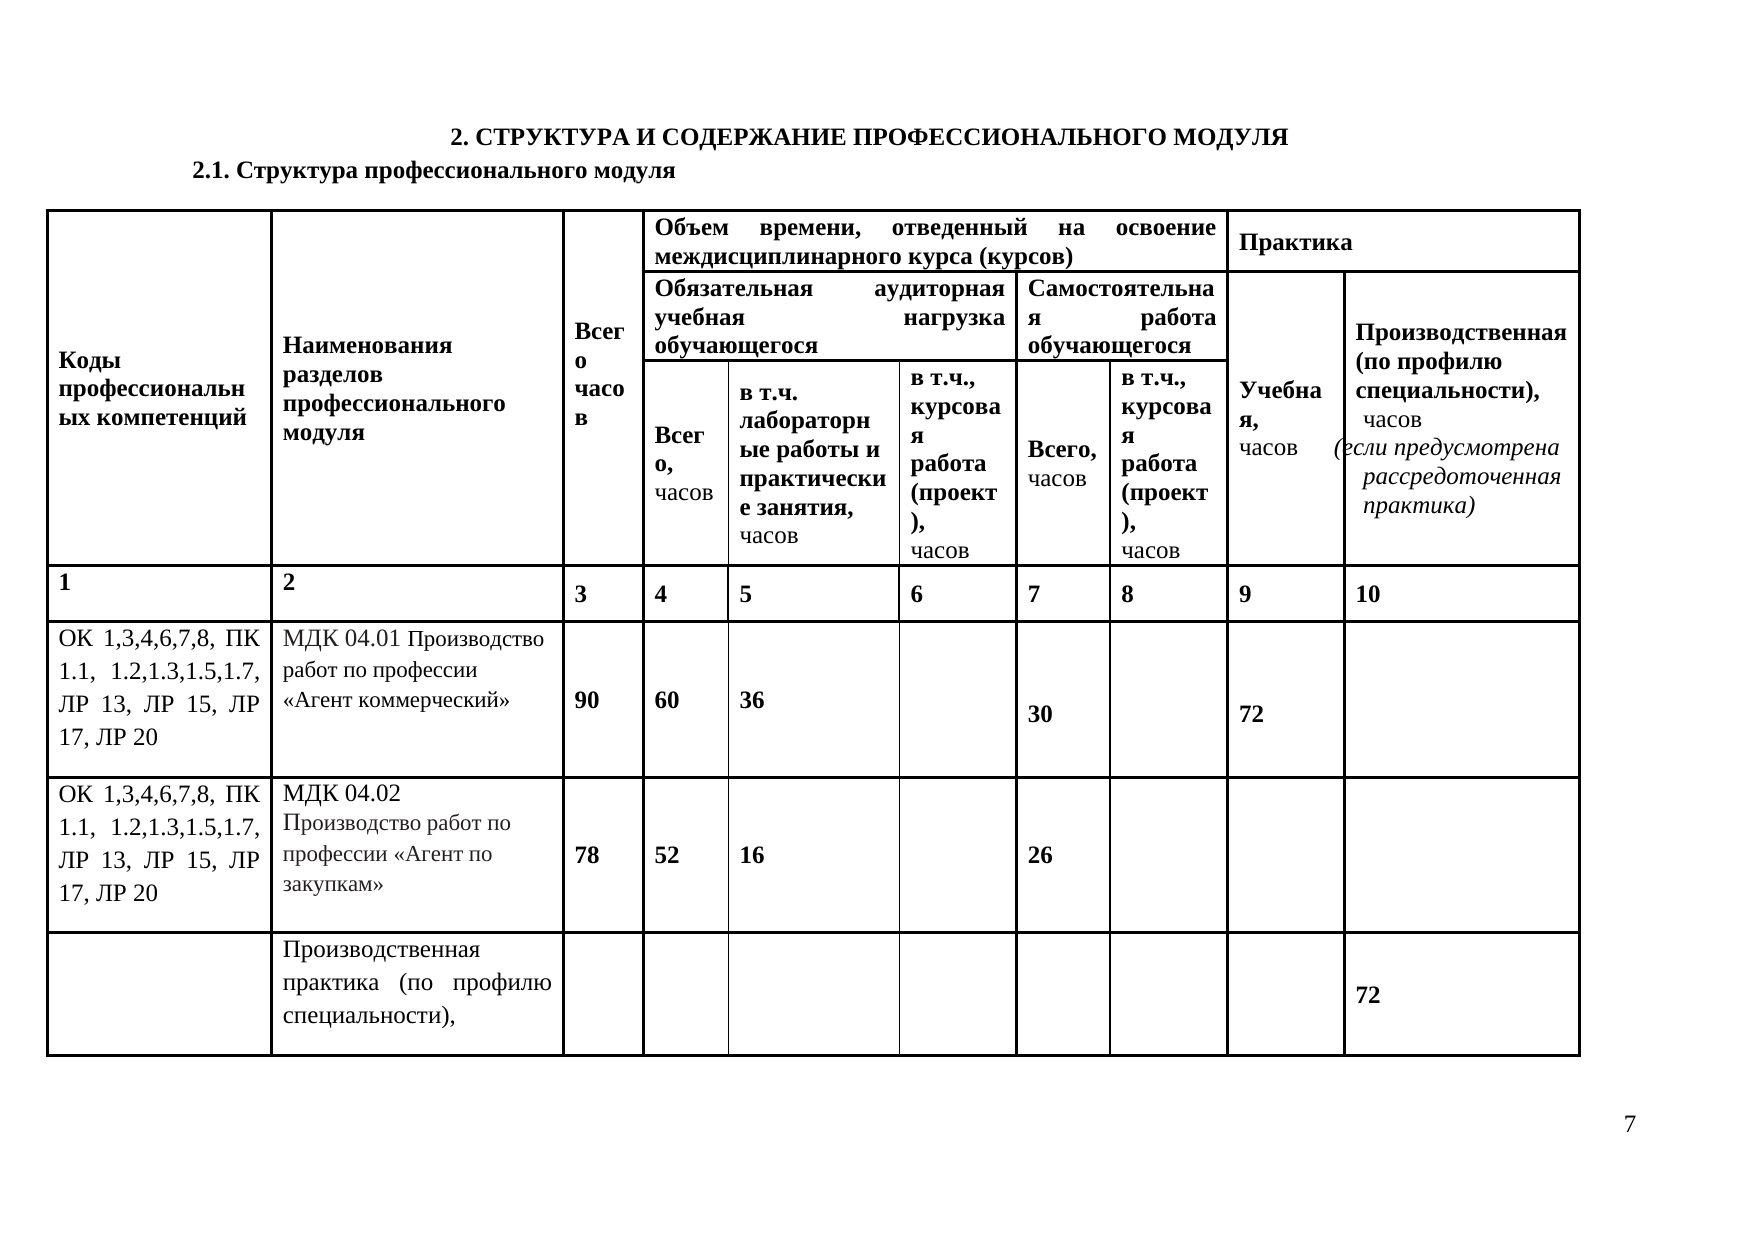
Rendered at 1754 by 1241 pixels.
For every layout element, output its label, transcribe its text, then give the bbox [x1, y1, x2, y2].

table_cell [1229, 779, 1343, 931]
table_cell [1111, 934, 1226, 1054]
table_cell Самостоятельная работа обучающегося [1018, 273, 1226, 359]
table_header Наименования разделов профессионального модуля [273, 212, 562, 563]
table_cell [49, 934, 270, 1054]
table_cell 1 [49, 567, 270, 620]
table_cell [1229, 934, 1343, 1054]
table_cell 10 [1346, 567, 1578, 620]
table_cell 4 [645, 567, 727, 620]
table_cell Всего, часов [1018, 362, 1109, 563]
text 2.1. Структура профессионального модуля [103, 155, 1636, 184]
table_cell ОК 1,3,4,6,7,8, ПК 1.1, 1.2,1.3,1.5,1.7, ЛР 13, ЛР 15, ЛР 17, ЛР 20 [49, 779, 270, 931]
table_cell 36 [729, 623, 899, 776]
table_cell 3 [565, 567, 642, 620]
table_cell 16 [729, 779, 899, 931]
table_cell [900, 623, 1015, 776]
table_cell Производственная (по профилю специальности), часов (если предусмотрена рассредоточенная практика) [1346, 273, 1578, 563]
table_cell [729, 934, 899, 1054]
table_cell Учебная, часов [1229, 273, 1343, 563]
table_header Всего часов [565, 212, 642, 563]
table_cell 30 [1018, 623, 1109, 776]
table_header Коды профессиональных компетенций [49, 212, 270, 563]
table_cell [565, 934, 642, 1054]
table_cell 52 [645, 779, 728, 931]
table_cell 72 [1229, 623, 1343, 776]
table_cell МДК 04.01 Производство работ по профессии «Агент коммерческий» [273, 623, 562, 776]
table_cell 7 [1018, 567, 1109, 620]
table_cell 60 [645, 623, 728, 776]
table_cell в т.ч., курсовая работа (проект), часов [1111, 362, 1226, 563]
table_header Объем времени, отведенный на освоение междисциплинарного курса (курсов) [645, 212, 1226, 270]
table_cell [1111, 623, 1226, 776]
table_cell 2 [273, 567, 562, 620]
table_cell 90 [565, 623, 642, 776]
table_cell [900, 779, 1015, 931]
table_cell 78 [565, 779, 642, 931]
table_header Практика [1229, 212, 1578, 270]
table_cell 5 [729, 567, 898, 620]
table_cell [1346, 623, 1578, 776]
table_cell [900, 934, 1015, 1054]
table_cell 9 [1229, 567, 1343, 620]
table_cell в т.ч., курсовая работа (проект), часов [900, 362, 1015, 563]
table_cell Обязательная аудиторная учебная нагрузка обучающегося [645, 273, 1015, 359]
table_cell МДК 04.02 Производство работ по профессии «Агент по закупкам» [273, 779, 562, 931]
table_cell [1111, 779, 1226, 931]
table_cell в т.ч. лабораторные работы и практические занятия, часов [729, 362, 899, 563]
table_cell ОК 1,3,4,6,7,8, ПК 1.1, 1.2,1.3,1.5,1.7, ЛР 13, ЛР 15, ЛР 17, ЛР 20 [49, 623, 270, 776]
table_cell [1018, 934, 1109, 1054]
table_cell 8 [1111, 567, 1226, 620]
table_cell [1346, 779, 1578, 931]
text 2. Структура и содержание профессионального модуля [103, 122, 1636, 151]
table_cell Всего, часов [645, 362, 728, 563]
table_cell [645, 934, 728, 1054]
table_cell 72 [1346, 934, 1578, 1054]
table_cell Производственная практика (по профилю специальности), [273, 934, 562, 1054]
table_cell 6 [900, 567, 1015, 620]
table_cell 26 [1018, 779, 1109, 931]
